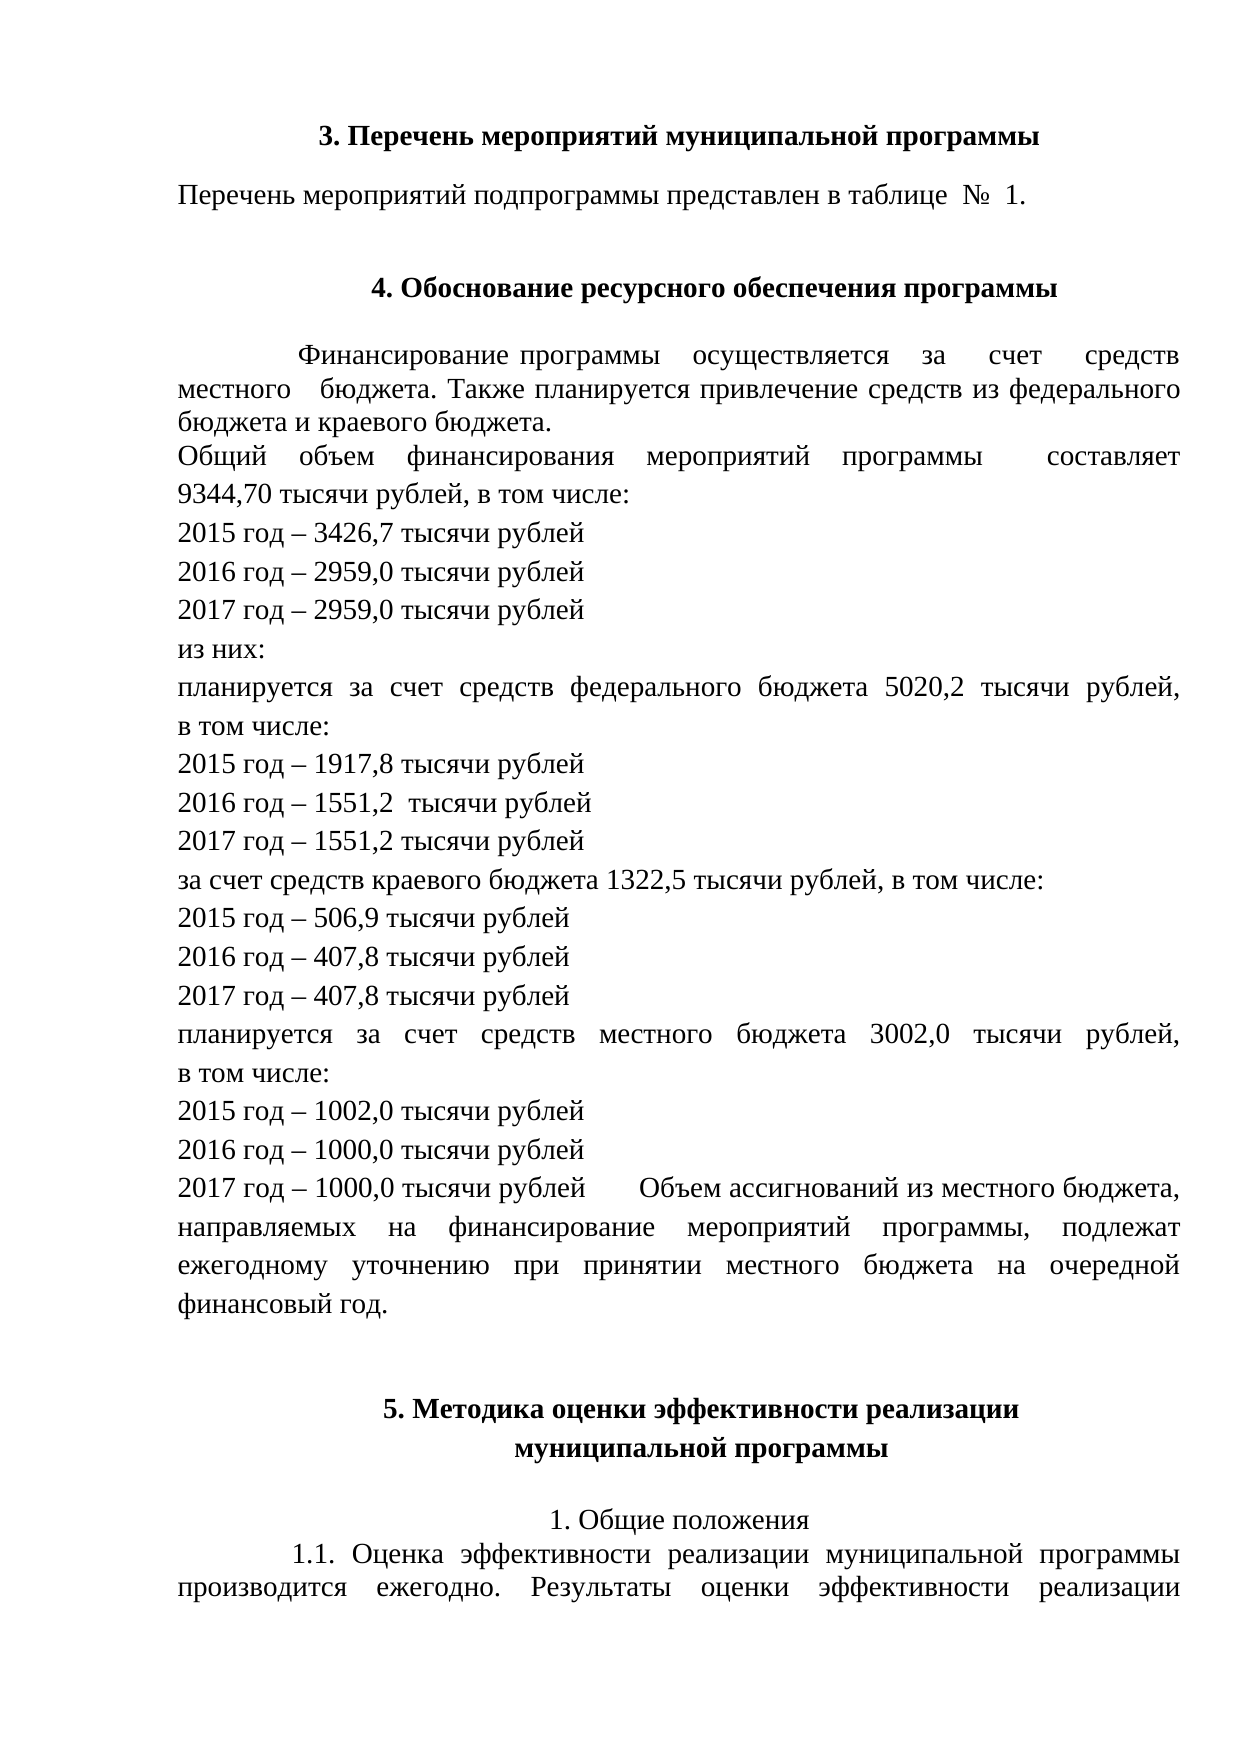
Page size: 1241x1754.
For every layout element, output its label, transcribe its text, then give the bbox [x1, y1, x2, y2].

text 2016 год – 1000,0 тысячи рублей [177, 1132, 1181, 1165]
text 2017 год – 407,8 тысячи рублей [177, 978, 1181, 1011]
text 2015 год – 1002,0 тысячи рублей [177, 1093, 1181, 1127]
text планируется за счет средств федерального бюджета 5020,2 тысячи рублей, в том числе: [177, 669, 1181, 741]
text Финансирование программы осуществляется за счет средств местного бюджета. Также планируется привлечение средств из федерального бюджета и краевого бюджета. [177, 337, 1181, 438]
text Перечень мероприятий подпрограммы представлен в таблице № 1. [177, 177, 1181, 211]
text 5. Методика оценки эффективности реализации [222, 1392, 1181, 1425]
text за счет средств краевого бюджета 1322,5 тысячи рублей, в том числе: [177, 862, 1181, 896]
text 2015 год – 3426,7 тысячи рублей [177, 515, 1181, 549]
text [177, 1536, 1181, 1603]
text 2017 год – 1551,2 тысячи рублей [177, 823, 1181, 857]
text 2015 год – 1917,8 тысячи рублей [177, 746, 1181, 780]
text планируется за счет средств местного бюджета 3002,0 тысячи рублей, в том числе: [177, 1016, 1181, 1088]
text 2016 год – 2959,0 тысячи рублей [177, 554, 1181, 587]
text муниципальной программы [222, 1430, 1181, 1464]
text 3. Перечень мероприятий муниципальной программы [177, 118, 1181, 152]
text 2017 год – 2959,0 тысячи рублей [177, 592, 1181, 626]
text 2016 год – 407,8 тысячи рублей [177, 939, 1181, 973]
text Общий объем финансирования мероприятий программы составляет 9344,70 тысячи рублей, в том числе: [177, 438, 1181, 510]
text из них: [177, 631, 1181, 664]
text 2017 год – 1000,0 тысячи рублей Объем ассигнований из местного бюджета, направляемых на финансирование мероприятий программы, подлежат ежегодному уточнению при принятии местного бюджета на очередной финансовый год. [177, 1170, 1181, 1319]
text 2016 год – 1551,2 тысячи рублей [177, 785, 1181, 818]
text 4. Обоснование ресурсного обеспечения программы [215, 270, 1214, 304]
text 2015 год – 506,9 тысячи рублей [177, 901, 1181, 934]
text 1. Общие положения [177, 1502, 1181, 1536]
